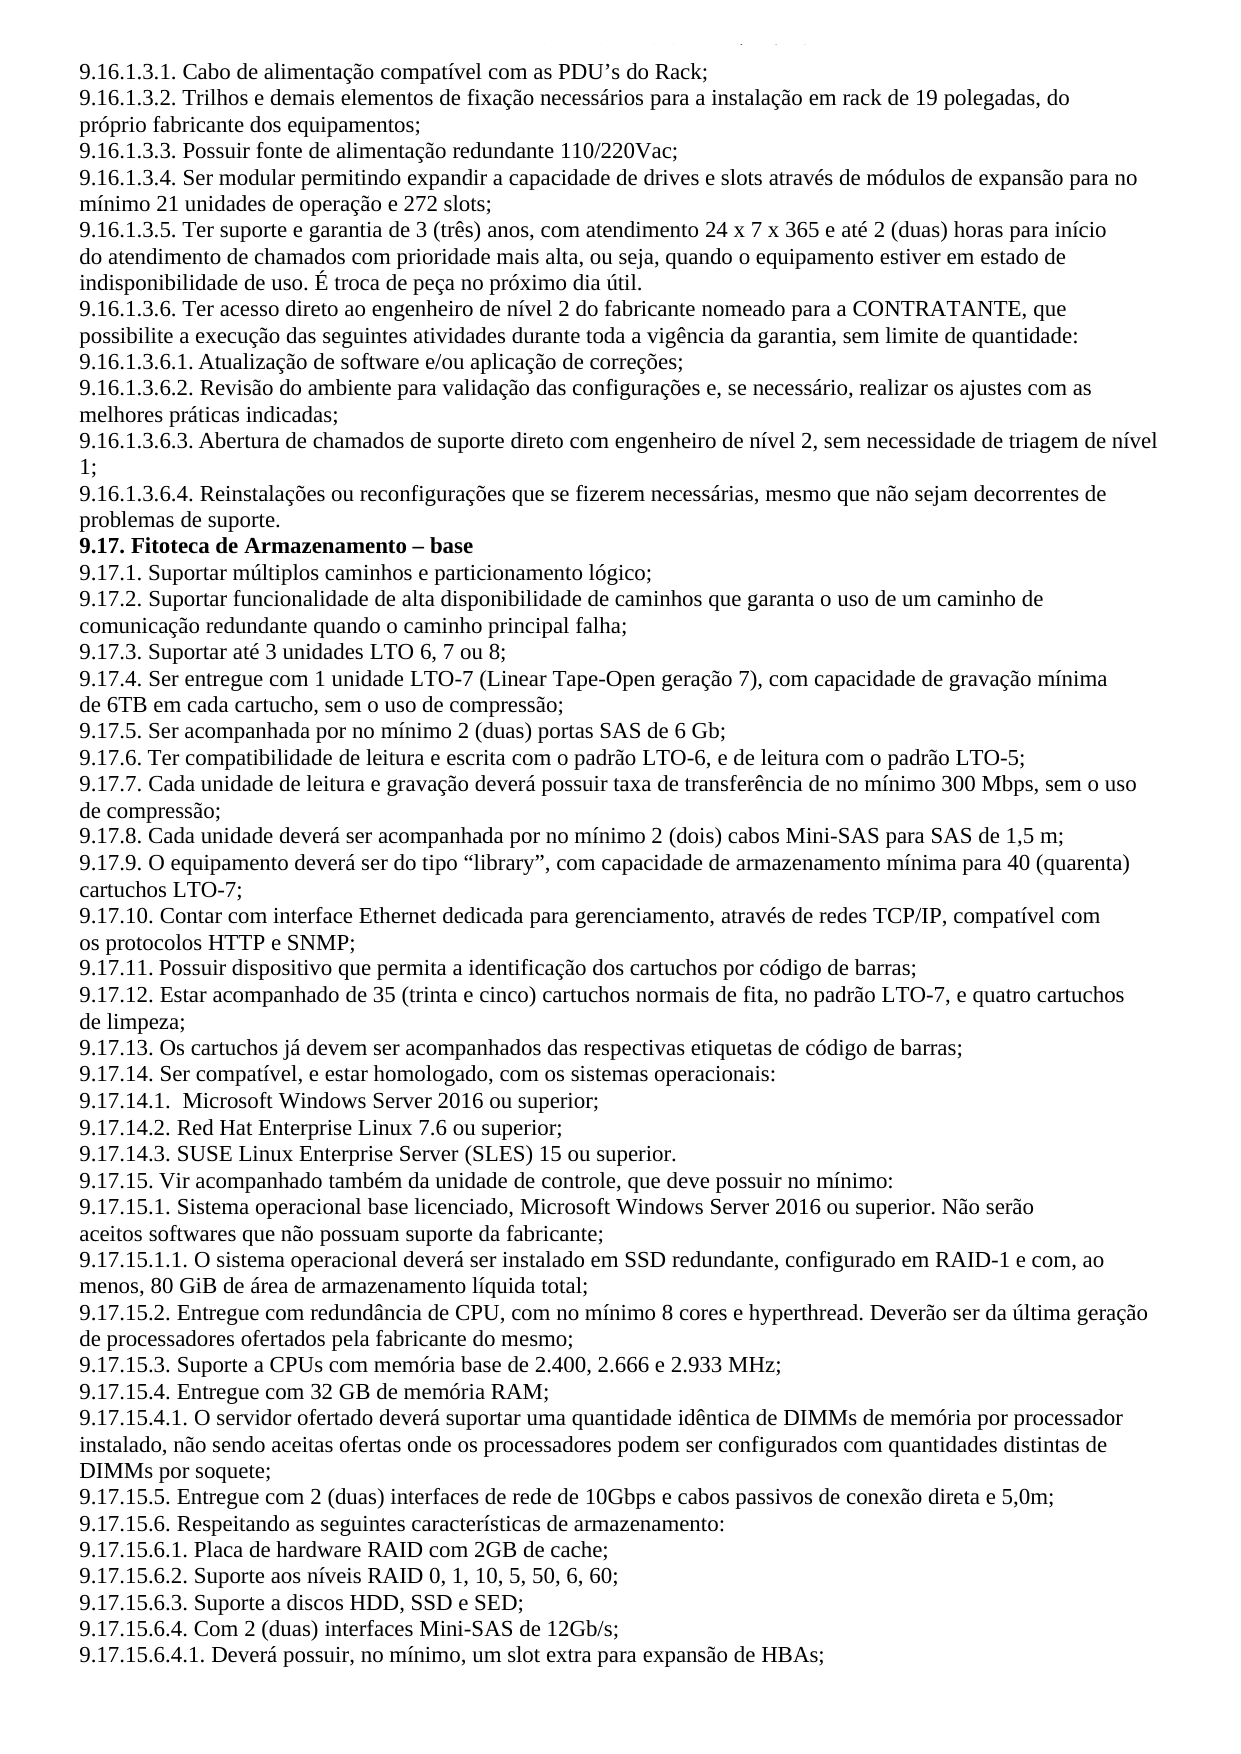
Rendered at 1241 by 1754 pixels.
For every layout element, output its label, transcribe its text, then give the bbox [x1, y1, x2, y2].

list Os cartuchos já devem ser acompanhados das respectivas etiquetas de código de barras; [79, 1034, 1182, 1060]
list SUSE Linux Enterprise Server (SLES) 15 ou superior. [79, 1140, 1182, 1167]
list Estar acompanhado de 35 (trinta e cinco) cartuchos normais de fita, no padrão LTO-7, e quatro cartuchos de limpeza; [79, 981, 1150, 1034]
list Suportar múltiplos caminhos e particionamento lógico; [79, 559, 1182, 585]
list O sistema operacional deverá ser instalado em SSD redundante, configurado em RAID-1 e com, ao menos, 80 GiB de área de armazenamento líquida total; [79, 1246, 1106, 1299]
list O equipamento deverá ser do tipo “library”, com capacidade de armazenamento mínima para 40 (quarenta) cartuchos LTO-7; [79, 849, 1132, 902]
list Suportar funcionalidade de alta disponibilidade de caminhos que garanta o uso de um caminho de comunicação redundante quando o caminho principal falha; [79, 585, 1045, 638]
list Suportar até 3 unidades LTO 6, 7 ou 8; [79, 638, 1182, 664]
list Entregue com redundância de CPU, com no mínimo 8 cores e hyperthread. Deverão ser da última geração de processadores ofertados pela fabricante do mesmo; [79, 1299, 1150, 1351]
list Ser compatível, e estar homologado, com os sistemas operacionais: [79, 1061, 1182, 1087]
list O servidor ofertado deverá suportar uma quantidade idêntica de DIMMs de memória por processador instalado, não sendo aceitas ofertas onde os processadores podem ser configurados com quantidades distintas de DIMMs por soquete; [79, 1404, 1124, 1483]
list Ter suporte e garantia de 3 (três) anos, com atendimento 24 x 7 x 365 e até 2 (duas) horas para início do atendimento de chamados com prioridade mais alta, ou seja, quando o equipamento estiver em estado de indisponibilidade de uso. É troca de peça no próximo dia útil. [79, 216, 1134, 295]
list Ter compatibilidade de leitura e escrita com o padrão LTO-6, e de leitura com o padrão LTO-5; [79, 744, 1182, 770]
list Contar com interface Ethernet dedicada para gerenciamento, através de redes TCP/IP, compatível com os protocolos HTTP e SNMP; [79, 902, 1124, 955]
list Vir acompanhado também da unidade de controle, que deve possuir no mínimo: [79, 1167, 1182, 1193]
list Ser entregue com 1 unidade LTO-7 (Linear Tape-Open geração 7), com capacidade de gravação mínima de 6TB em cada cartucho, sem o uso de compressão; [79, 664, 1131, 717]
list Atualização de software e/ou aplicação de correções; [79, 348, 1182, 374]
list Ser acompanhada por no mínimo 2 (duas) portas SAS de 6 Gb; [79, 717, 1182, 743]
list Possuir dispositivo que permita a identificação dos cartuchos por código de barras; [79, 955, 1182, 981]
list Ter acesso direto ao engenheiro de nível 2 do fabricante nomeado para a CONTRATANTE, que possibilite a execução das seguintes atividades durante toda a vigência da garantia, sem limite de quantidade: [79, 295, 1161, 348]
list Trilhos e demais elementos de fixação necessários para a instalação em rack de 19 polegadas, do próprio fabricante dos equipamentos; [79, 84, 1142, 137]
list Sistema operacional base licenciado, Microsoft Windows Server 2016 ou superior. Não serão aceitos softwares que não possuam suporte da fabricante; [79, 1193, 1102, 1246]
list Entregue com 2 (duas) interfaces de rede de 10Gbps e cabos passivos de conexão direta e 5,0m; [79, 1483, 1182, 1510]
list Cada unidade de leitura e gravação deverá possuir taxa de transferência de no mínimo 300 Mbps, sem o uso de compressão; [79, 770, 1138, 823]
list Microsoft Windows Server 2016 ou superior; [79, 1087, 1182, 1113]
list Reinstalações ou reconfigurações que se fizerem necessárias, mesmo que não sejam decorrentes de problemas de suporte. [79, 480, 1108, 532]
subtitle Fitoteca de Armazenamento – base [79, 532, 1182, 559]
list Ser modular permitindo expandir a capacidade de drives e slots através de módulos de expansão para no mínimo 21 unidades de operação e 272 slots; [79, 164, 1139, 216]
list Red Hat Enterprise Linux 7.6 ou superior; [79, 1114, 1182, 1140]
list Respeitando as seguintes características de armazenamento: 9.17.15.6.1. Placa de hardware RAID com 2GB de cache; [79, 1510, 727, 1563]
text 9.17.15.6.2. Suporte aos níveis RAID 0, 1, 10, 5, 50, 6, 60; 9.17.15.6.3. Suporte a discos HDD, SSD e SED; 9.17.15.6.4. Com 2 (duas) interfaces Mini-SAS de 12Gb/s; [79, 1563, 622, 1642]
list Possuir fonte de alimentação redundante 110/220Vac; [79, 137, 1182, 163]
list Abertura de chamados de suporte direto com engenheiro de nível 2, sem necessidade de triagem de nível 1; [79, 427, 1159, 480]
list Revisão do ambiente para validação das configurações e, se necessário, realizar os ajustes com as melhores práticas indicadas; [79, 374, 1094, 427]
list Entregue com 32 GB de memória RAM; [79, 1378, 1182, 1404]
list Cada unidade deverá ser acompanhada por no mínimo 2 (dois) cabos Mini-SAS para SAS de 1,5 m; [79, 823, 1182, 849]
text 9.17.15.6.4.1. Deverá possuir, no mínimo, um slot extra para expansão de HBAs; [79, 1642, 1182, 1668]
list Cabo de alimentação compatível com as PDU’s do Rack; [79, 58, 1182, 84]
list Suporte a CPUs com memória base de 2.400, 2.666 e 2.933 MHz; [79, 1351, 1182, 1378]
